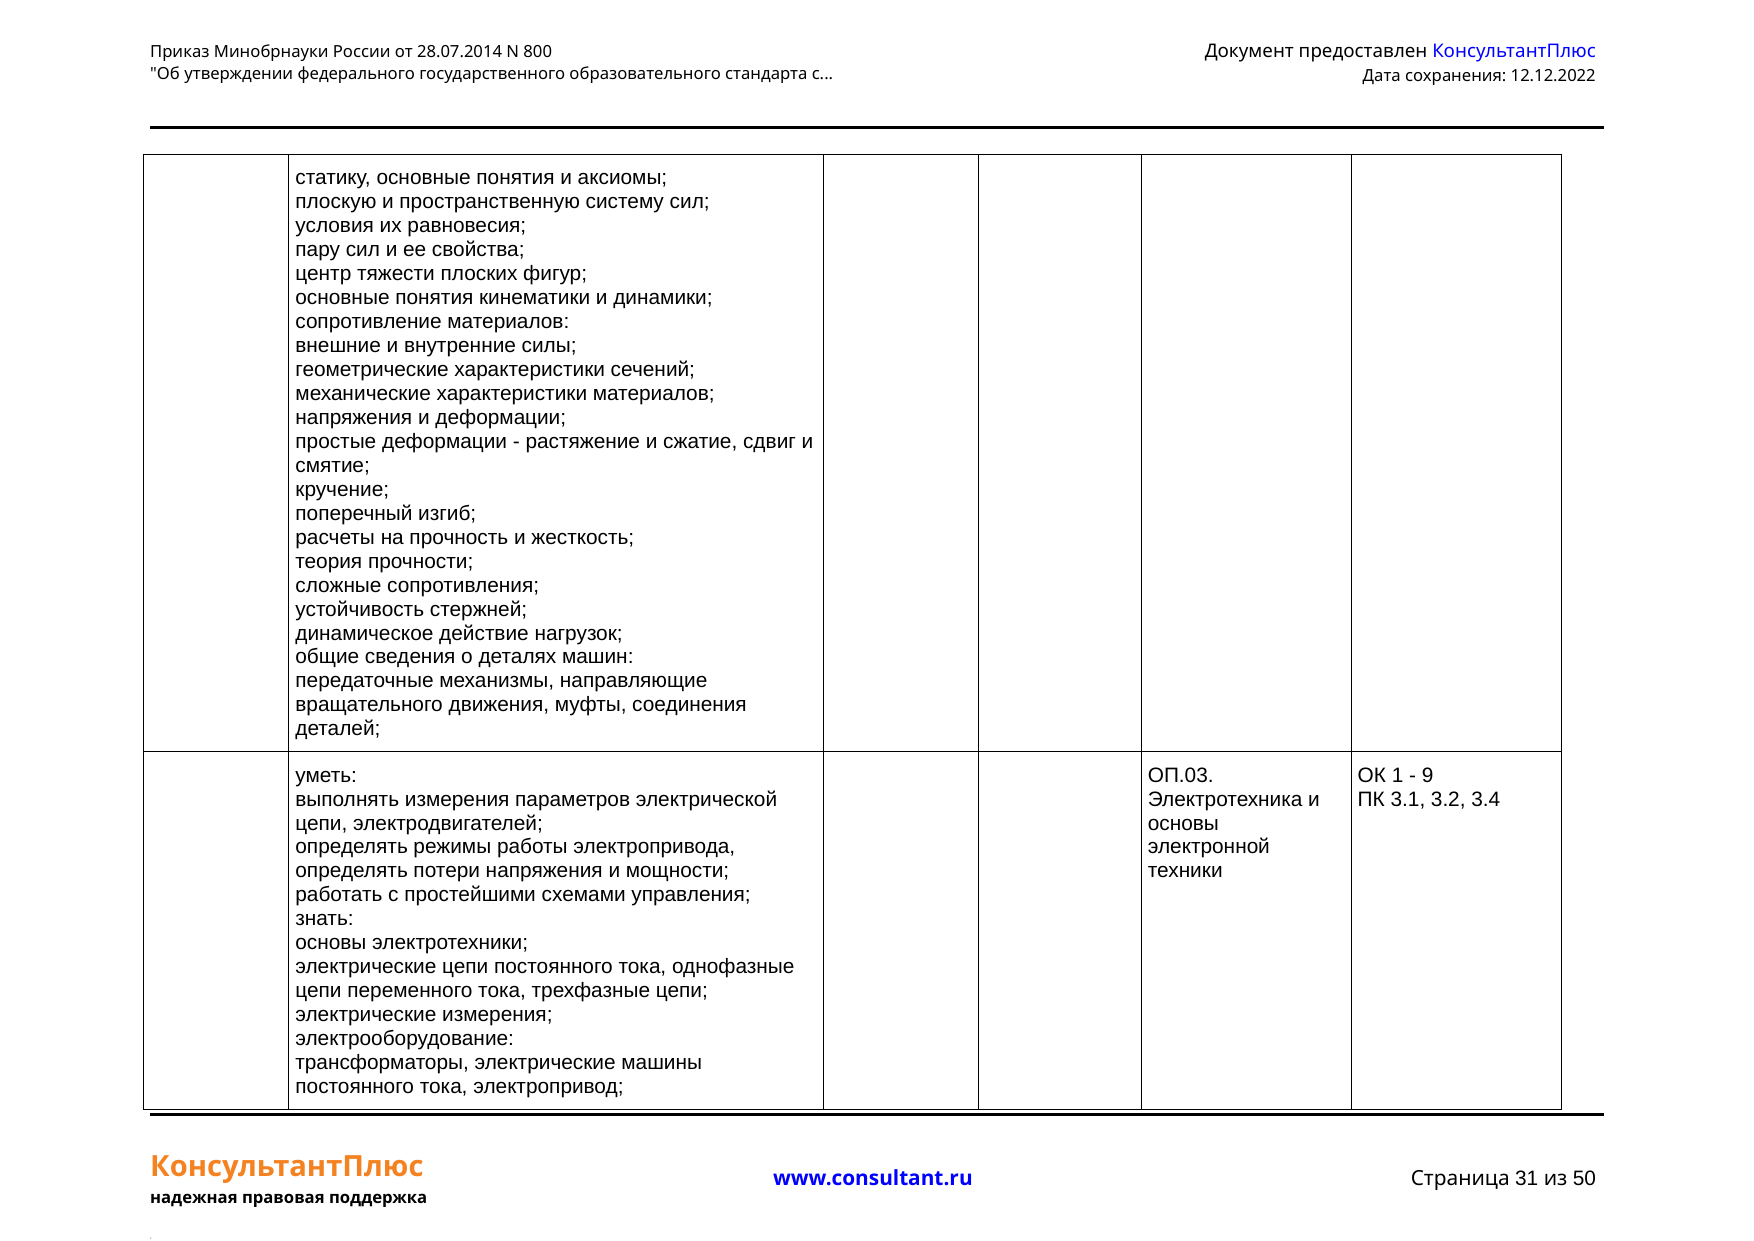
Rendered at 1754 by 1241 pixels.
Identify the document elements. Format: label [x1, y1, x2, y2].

table_cell [824, 155, 978, 751]
table_cell [824, 752, 978, 1108]
table_cell [144, 155, 288, 751]
table_cell [1352, 155, 1561, 751]
table_cell [1352, 752, 1561, 1108]
table_cell [289, 155, 823, 751]
table_cell [289, 752, 823, 1108]
table_cell [979, 752, 1141, 1108]
table_cell [1142, 155, 1351, 751]
table_cell [144, 752, 288, 1108]
table_cell [1142, 752, 1351, 1108]
table_cell [979, 155, 1141, 751]
